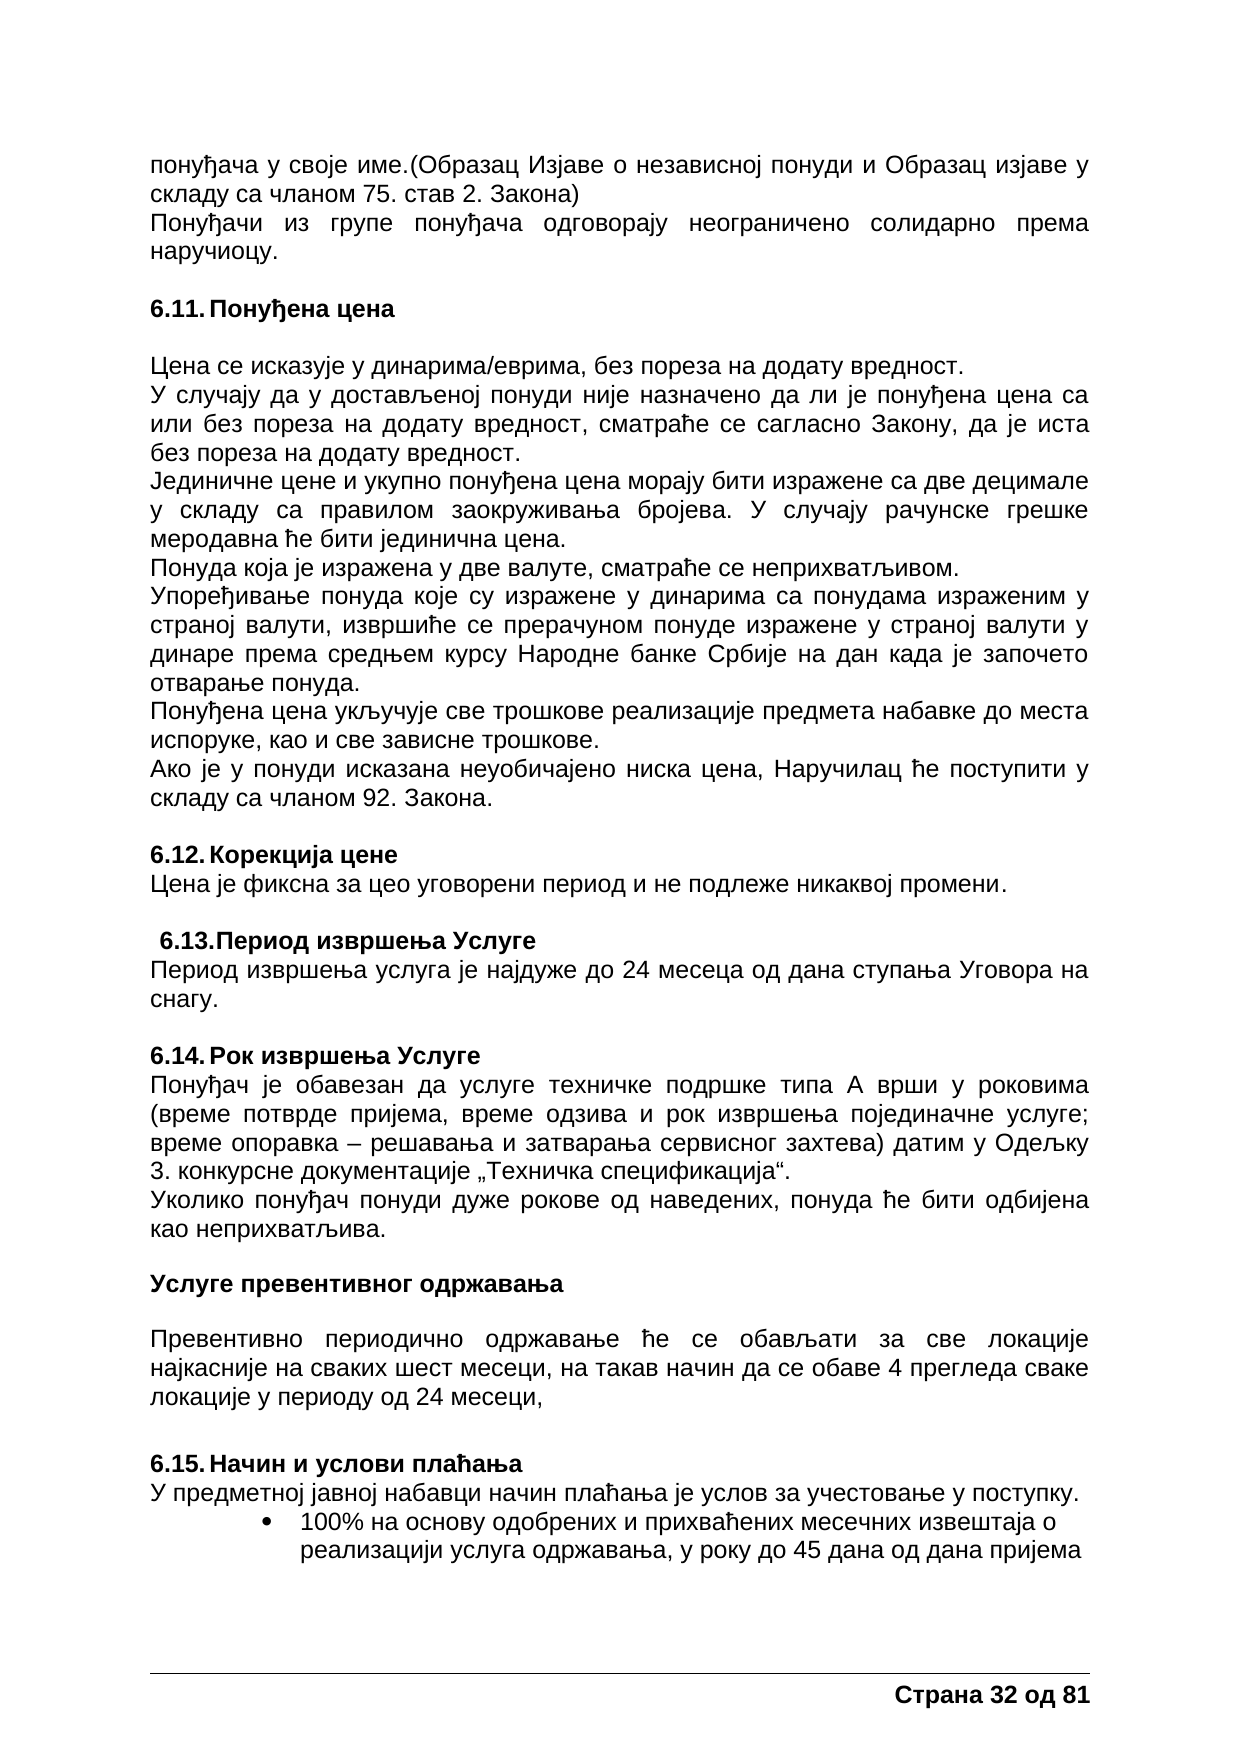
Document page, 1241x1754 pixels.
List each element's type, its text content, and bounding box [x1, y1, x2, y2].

text Цена је фиксна за цео уговорени период и не подлеже никаквој промени. [150, 869, 1090, 897]
text Упоређивање понуда које су изражене у динарима са понудама израженим у страној валути, извршиће се прерачуном понуде изражене у страној валути у динаре према средњем курсу Народне банке Србије на дан када је започето отварање понуда. [150, 581, 1090, 696]
list Корекција цене [150, 840, 1090, 869]
list Рок извршења Услуге [150, 1041, 1090, 1070]
list Период извршења Услуге [159, 926, 1090, 955]
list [262, 1507, 1090, 1564]
text Понуђачи из групе понуђача одговорају неограничено солидарно према наручиоцу. [150, 207, 1090, 265]
text Услуге превентивног одржавања [150, 1269, 1090, 1298]
text У случају да у достављеној понуди није назначено да ли је понуђена цена са или без пореза на додату вредност, сматраће се сагласно Закону, да је иста без пореза на додату вредност. [150, 380, 1090, 466]
text Цена се исказује у динаримa/еврима, без пореза на додату вредност. [150, 351, 1090, 380]
text Јединичне цене и укупно понуђена цена морају бити изражене са две децимале у складу са правилом заокруживања бројева. У случају рачунске грешке меродавна ће бити јединична цена. [150, 466, 1090, 552]
text Ако је у понуди исказана неуобичајено ниска цена, Наручилац ће поступити у складу са чланом 92. Закона. [150, 754, 1090, 811]
text Понуда која је изражена у две валуте, сматраће се неприхватљивом. [150, 552, 1090, 581]
text Уколико понуђач понуди дуже рокове од наведених, понуда ће бити одбијена као неприхватљива. [150, 1185, 1090, 1242]
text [150, 150, 1090, 207]
text Период извршења услуга је најдуже до 24 месеца од дана ступања Уговора на снагу. [150, 955, 1090, 1012]
list Начин и услови плаћања [150, 1449, 1090, 1478]
text Понуђач је обавезан да услуге техничке подршке типа А врши у роковима (време потврде пријема, време одзива и рок извршења појединачне услуге; време опоравка – решавања и затварања сервисног захтева) датим у Одељку 3. конкурсне документације „Техничка спецификација“. [150, 1070, 1090, 1185]
text Понуђена цена укључује све трошкове реализације предмета набавке до места испоруке, као и све зависне трошкове. [150, 696, 1090, 754]
text У предметној јавној набавци начин плаћања је услов за учестовање у поступку. [150, 1478, 1090, 1507]
list Понуђена цена [150, 294, 1090, 322]
text Превентивно периодично одржавање ће се обављати за све локације најкасније на сваких шест месеци, на такав начин да се обаве 4 прегледа сваке локације у периоду од 24 месеци, [150, 1324, 1090, 1410]
